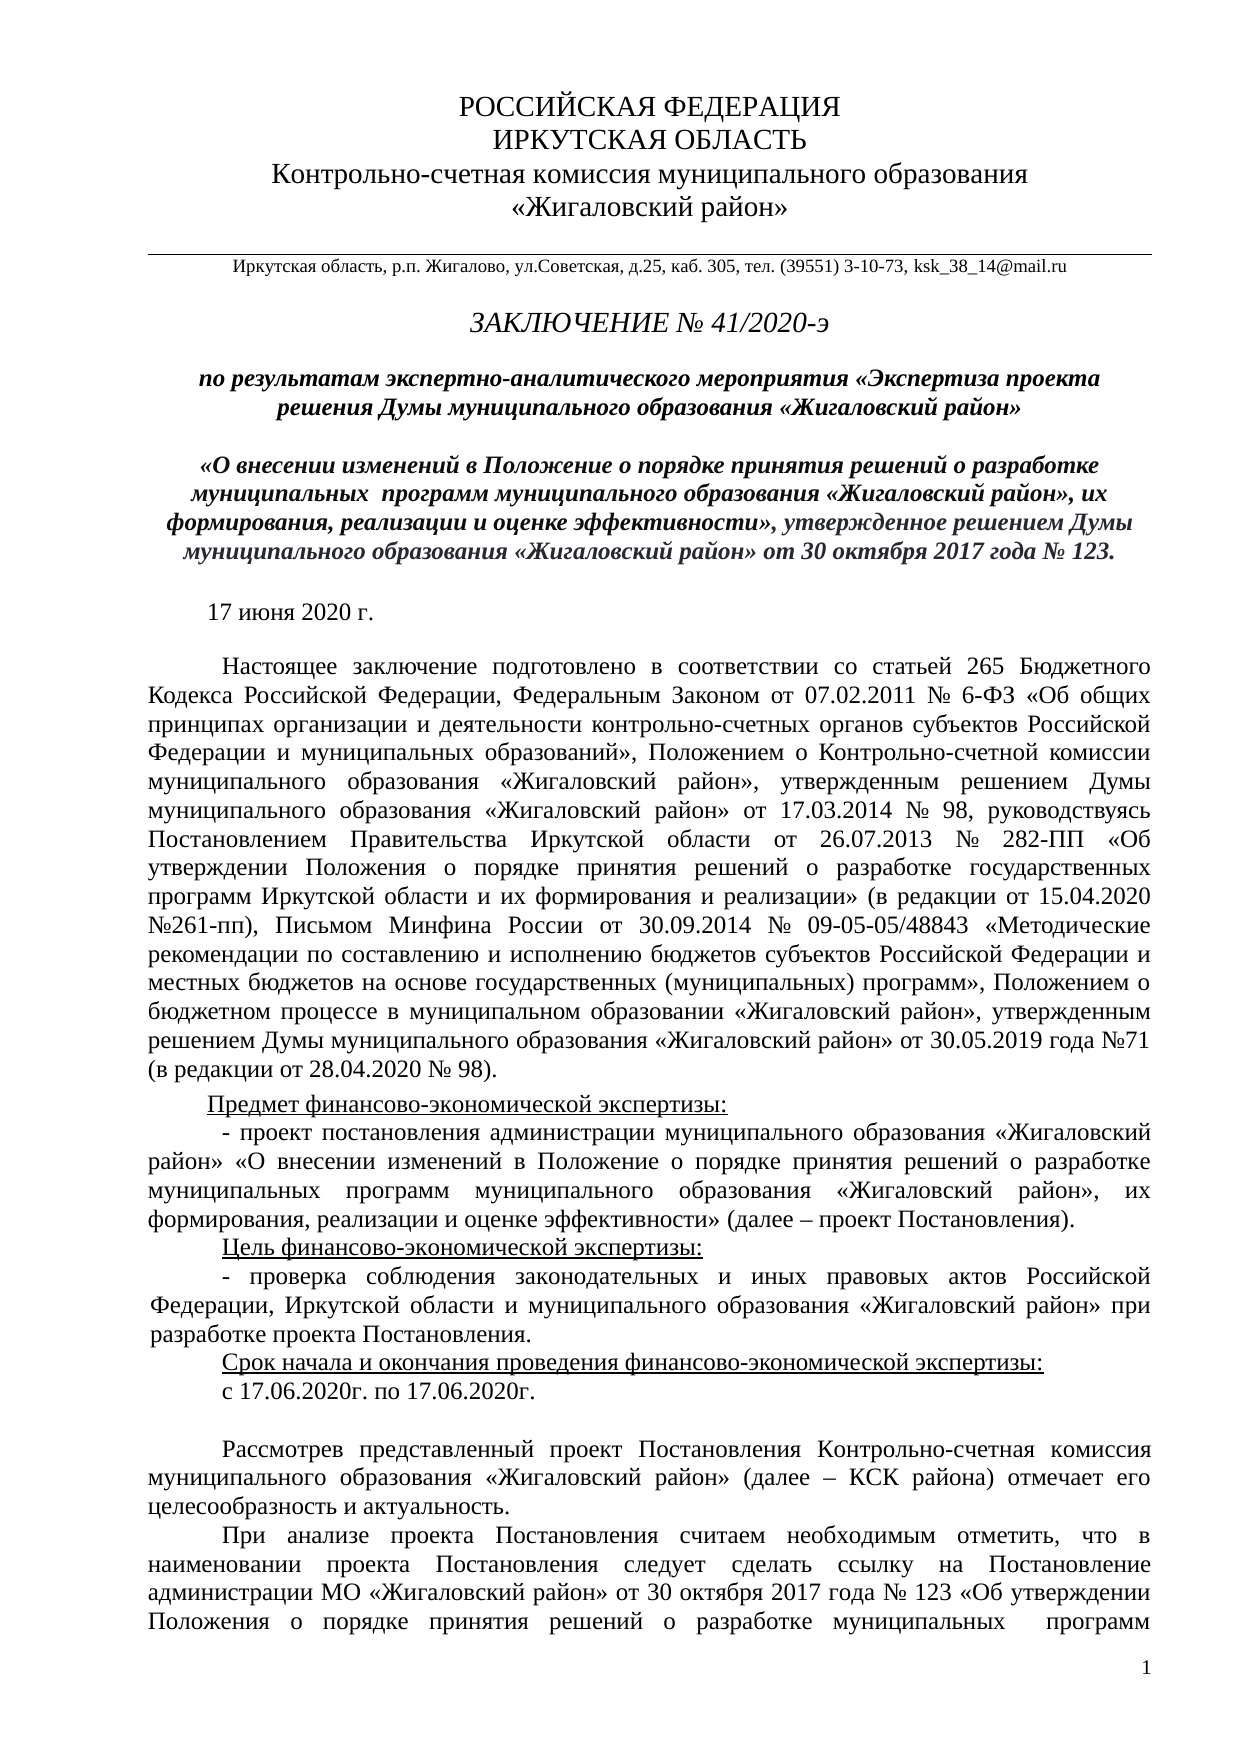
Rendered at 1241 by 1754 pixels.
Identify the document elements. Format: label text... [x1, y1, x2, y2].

text 17 июня 2020 г. [148, 597, 1152, 626]
text ЗАКЛЮЧЕНИЕ № 41/2020-э [148, 305, 1152, 338]
text Иркутская область, р.п. Жигалово, ул.Советская, д.25, каб. 305, тел. (39551) 3-10-73, ksk_38_14@mail.ru [148, 255, 1152, 276]
text - проверка соблюдения законодательных и иных правовых актов Российской Федерации, Иркутской области и муниципального образования «Жигаловский район» при разработке проекта Постановления. [150, 1261, 1152, 1347]
text РОССИЙСКАЯ ФЕДЕРАЦИЯ [148, 89, 1152, 122]
text «Жигаловский район» [148, 189, 1152, 223]
text с 17.06.2020г. по 17.06.2020г. [148, 1376, 1152, 1405]
text Контрольно-счетная комиссия муниципального образования [148, 156, 1152, 189]
text Предмет финансово-экономической экспертизы: [148, 1089, 1152, 1117]
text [148, 1520, 1152, 1635]
subtitle по результатам экспертно-аналитического мероприятия «Экспертиза проекта решения Думы муниципального образования «Жигаловский район» «О внесении изменений в Положение о порядке принятия решений о разработке муниципальных программ муниципального образования «Жигаловский район», их формирования, реализации и оценке эффективности», утвержденное решением Думы муниципального образования «Жигаловский район» от 30 октября 2017 года № 123. [148, 363, 1152, 565]
text ИРКУТСКАЯ ОБЛАСТЬ [148, 122, 1152, 156]
subtitle Настоящее заключение подготовлено в соответствии со статьей 265 Бюджетного Кодекса Российской Федерации, Федеральным Законом от 07.02.2011 № 6-ФЗ «Об общих принципах организации и деятельности контрольно-счетных органов субъектов Российской Федерации и муниципальных образований», Положением о Контрольно-счетной комиссии муниципального образования «Жигаловский район», утвержденным решением Думы муниципального образования «Жигаловский район» от 17.03.2014 № 98, руководствуясь Постановлением Правительства Иркутской области от 26.07.2013 № 282-ПП «Об утверждении Положения о порядке принятия решений о разработке государственных программ Иркутской области и их формирования и реализации» (в редакции от 15.04.2020 №261-пп), Письмом Минфина России от 30.09.2014 № 09-05-05/48843 «Методические рекомендации по составлению и исполнению бюджетов субъектов Российской Федерации и местных бюджетов на основе государственных (муниципальных) программ», Положением о бюджетном процессе в муниципальном образовании «Жигаловский район», утвержденным решением Думы муниципального образования «Жигаловский район» от 30.05.2019 года №71 (в редакции от 28.04.2020 № 98). [148, 651, 1152, 1082]
text - проект постановления администрации муниципального образования «Жигаловский район» «О внесении изменений в Положение о порядке принятия решений о разработке муниципальных программ муниципального образования «Жигаловский район», их формирования, реализации и оценке эффективности» (далее – проект Постановления). [148, 1117, 1152, 1232]
text Цель финансово-экономической экспертизы: [148, 1232, 1152, 1261]
subtitle Срок начала и окончания проведения финансово-экономической экспертизы: [148, 1347, 1152, 1376]
text Рассмотрев представленный проект Постановления Контрольно-счетная комиссия муниципального образования «Жигаловский район» (далее – КСК района) отмечает его целесообразность и актуальность. [148, 1434, 1152, 1520]
